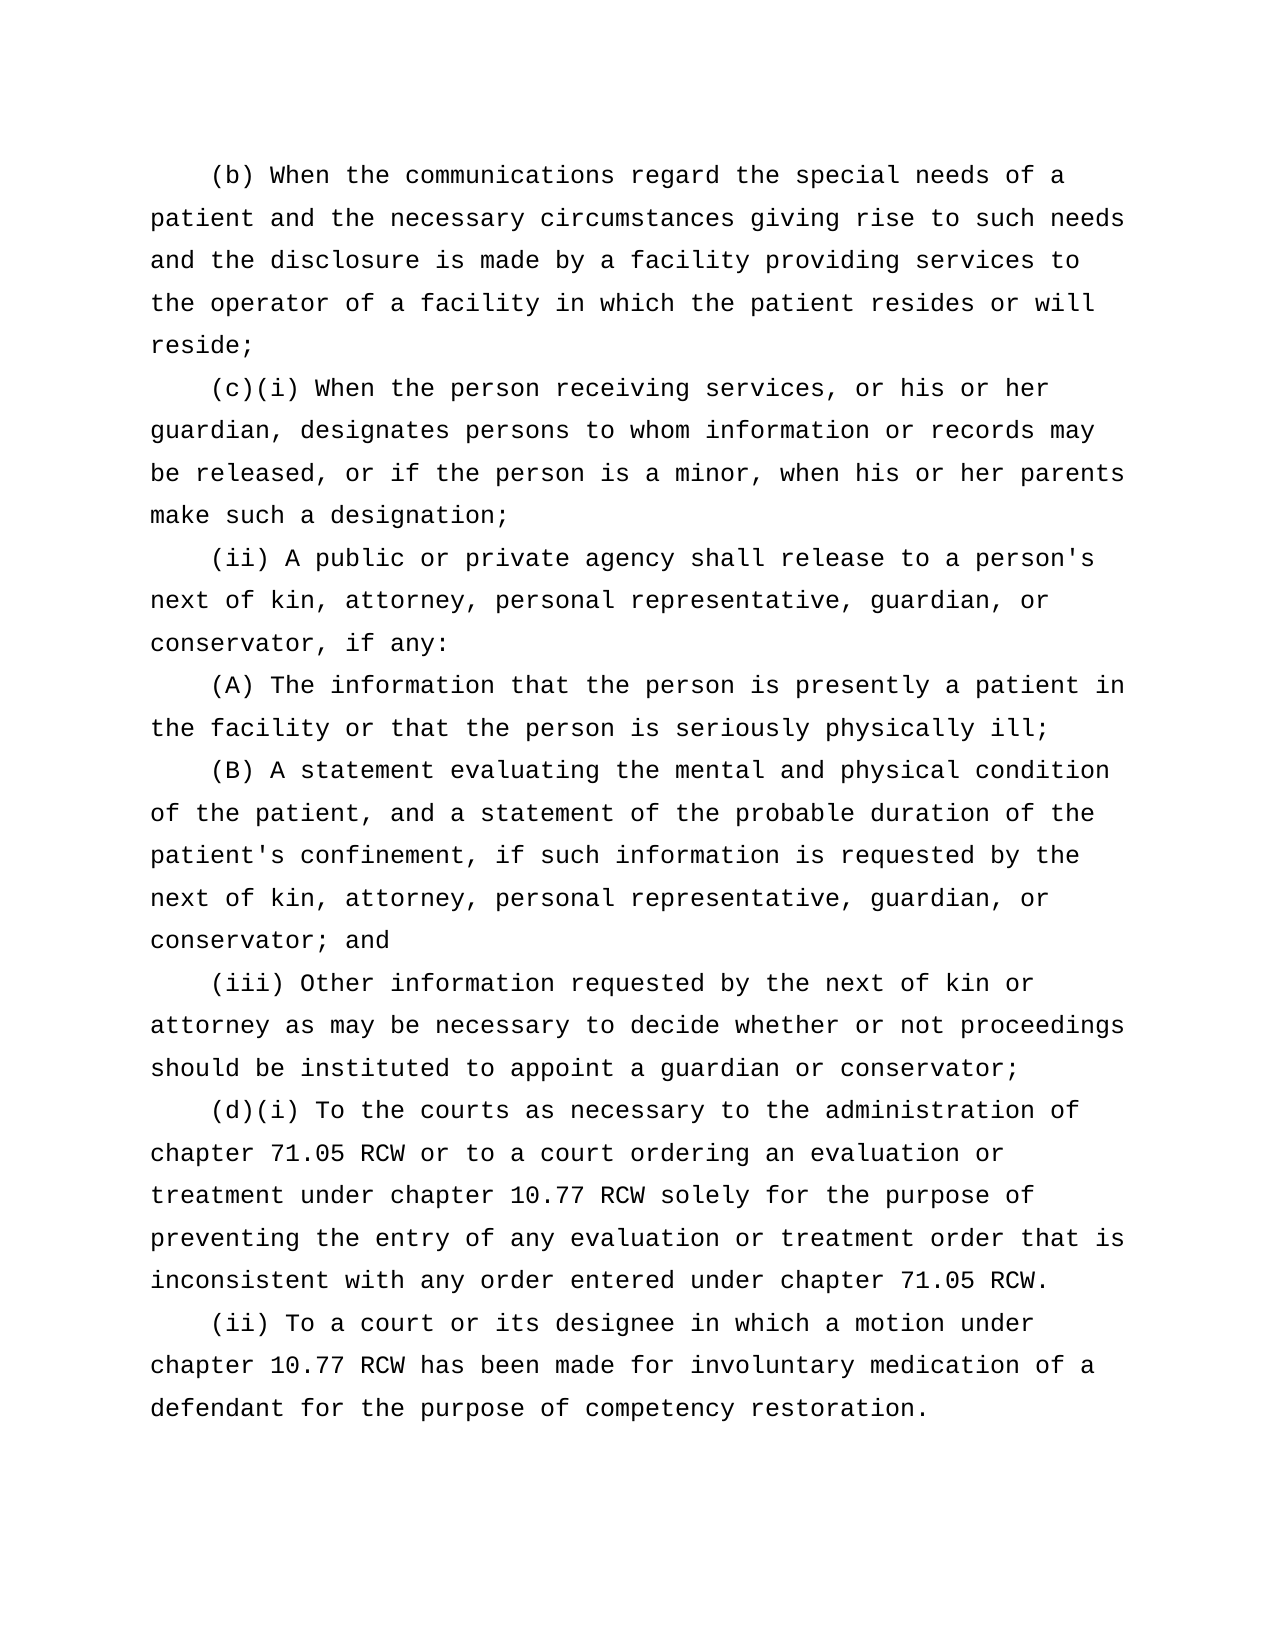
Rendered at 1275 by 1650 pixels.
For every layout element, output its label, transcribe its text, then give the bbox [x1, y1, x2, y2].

text (ii) To a court or its designee in which a motion under chapter 10.77 RCW has been made for involuntary medication of a defendant for the purpose of competency restoration. [150, 1297, 1125, 1425]
text (A) The information that the person is presently a patient in the facility or that the person is seriously physically ill; [150, 660, 1125, 745]
text (iii) Other information requested by the next of kin or attorney as may be necessary to decide whether or not proceedings should be instituted to appoint a guardian or conservator; [150, 957, 1125, 1085]
text (b) When the communications regard the special needs of a patient and the necessary circumstances giving rise to such needs and the disclosure is made by a facility providing services to the operator of a facility in which the patient resides or will reside; [150, 150, 1125, 362]
text (B) A statement evaluating the mental and physical condition of the patient, and a statement of the probable duration of the patient's confinement, if such information is requested by the next of kin, attorney, personal representative, guardian, or conservator; and [150, 745, 1125, 957]
text (ii) A public or private agency shall release to a person's next of kin, attorney, personal representative, guardian, or conservator, if any: [150, 532, 1125, 660]
text (d)(i) To the courts as necessary to the administration of chapter 71.05 RCW or to a court ordering an evaluation or treatment under chapter 10.77 RCW solely for the purpose of preventing the entry of any evaluation or treatment order that is inconsistent with any order entered under chapter 71.05 RCW. [150, 1085, 1125, 1297]
text (c)(i) When the person receiving services, or his or her guardian, designates persons to whom information or records may be released, or if the person is a minor, when his or her parents make such a designation; [150, 362, 1125, 532]
